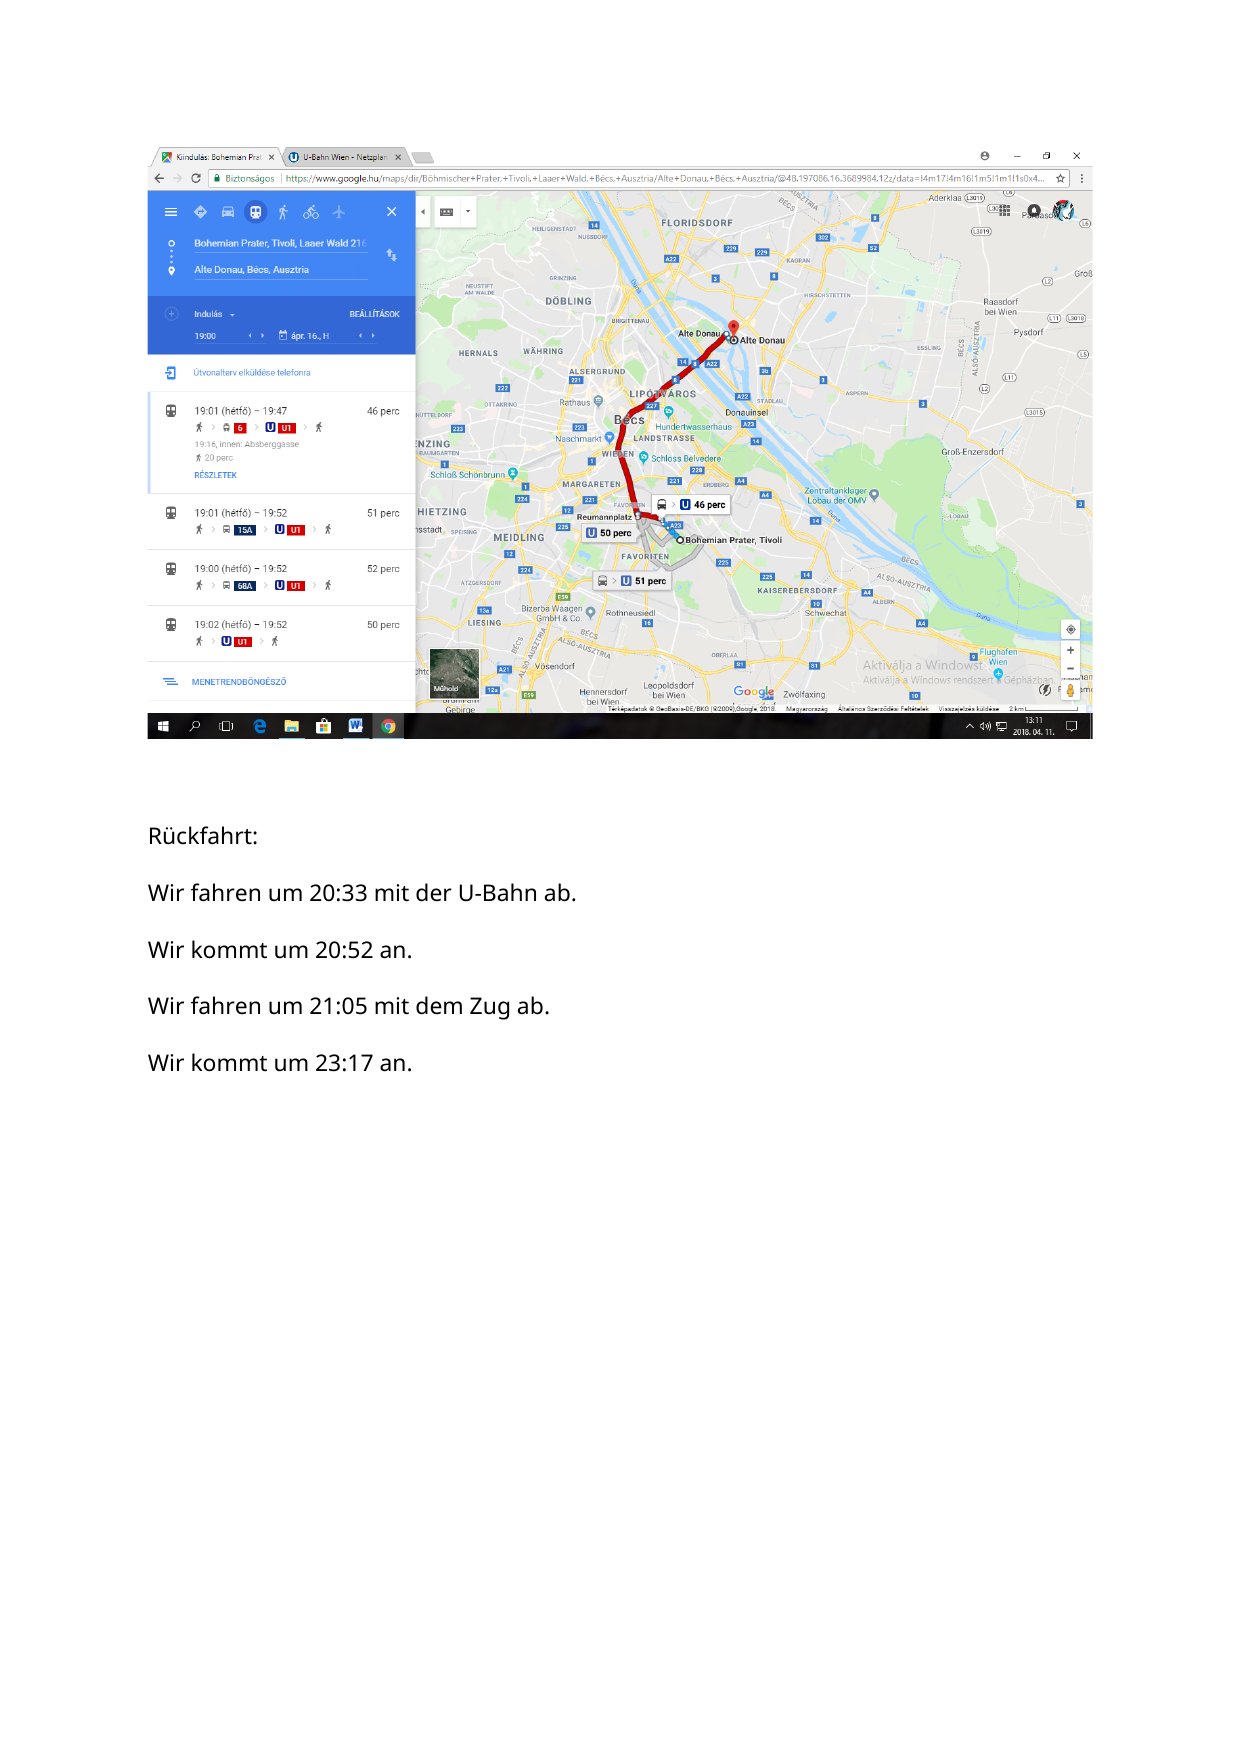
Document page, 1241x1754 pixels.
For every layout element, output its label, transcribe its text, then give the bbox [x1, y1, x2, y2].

text Wir kommt um 23:17 an. [148, 1047, 1093, 1078]
text Wir kommt um 20:52 an. [148, 933, 1093, 965]
text Wir fahren um 20:33 mit der U-Bahn ab. [148, 877, 1093, 908]
picture [147, 147, 1093, 739]
text Wir fahren um 21:05 mit dem Zug ab. [148, 990, 1093, 1022]
text Rückfahrt: [148, 820, 1093, 851]
